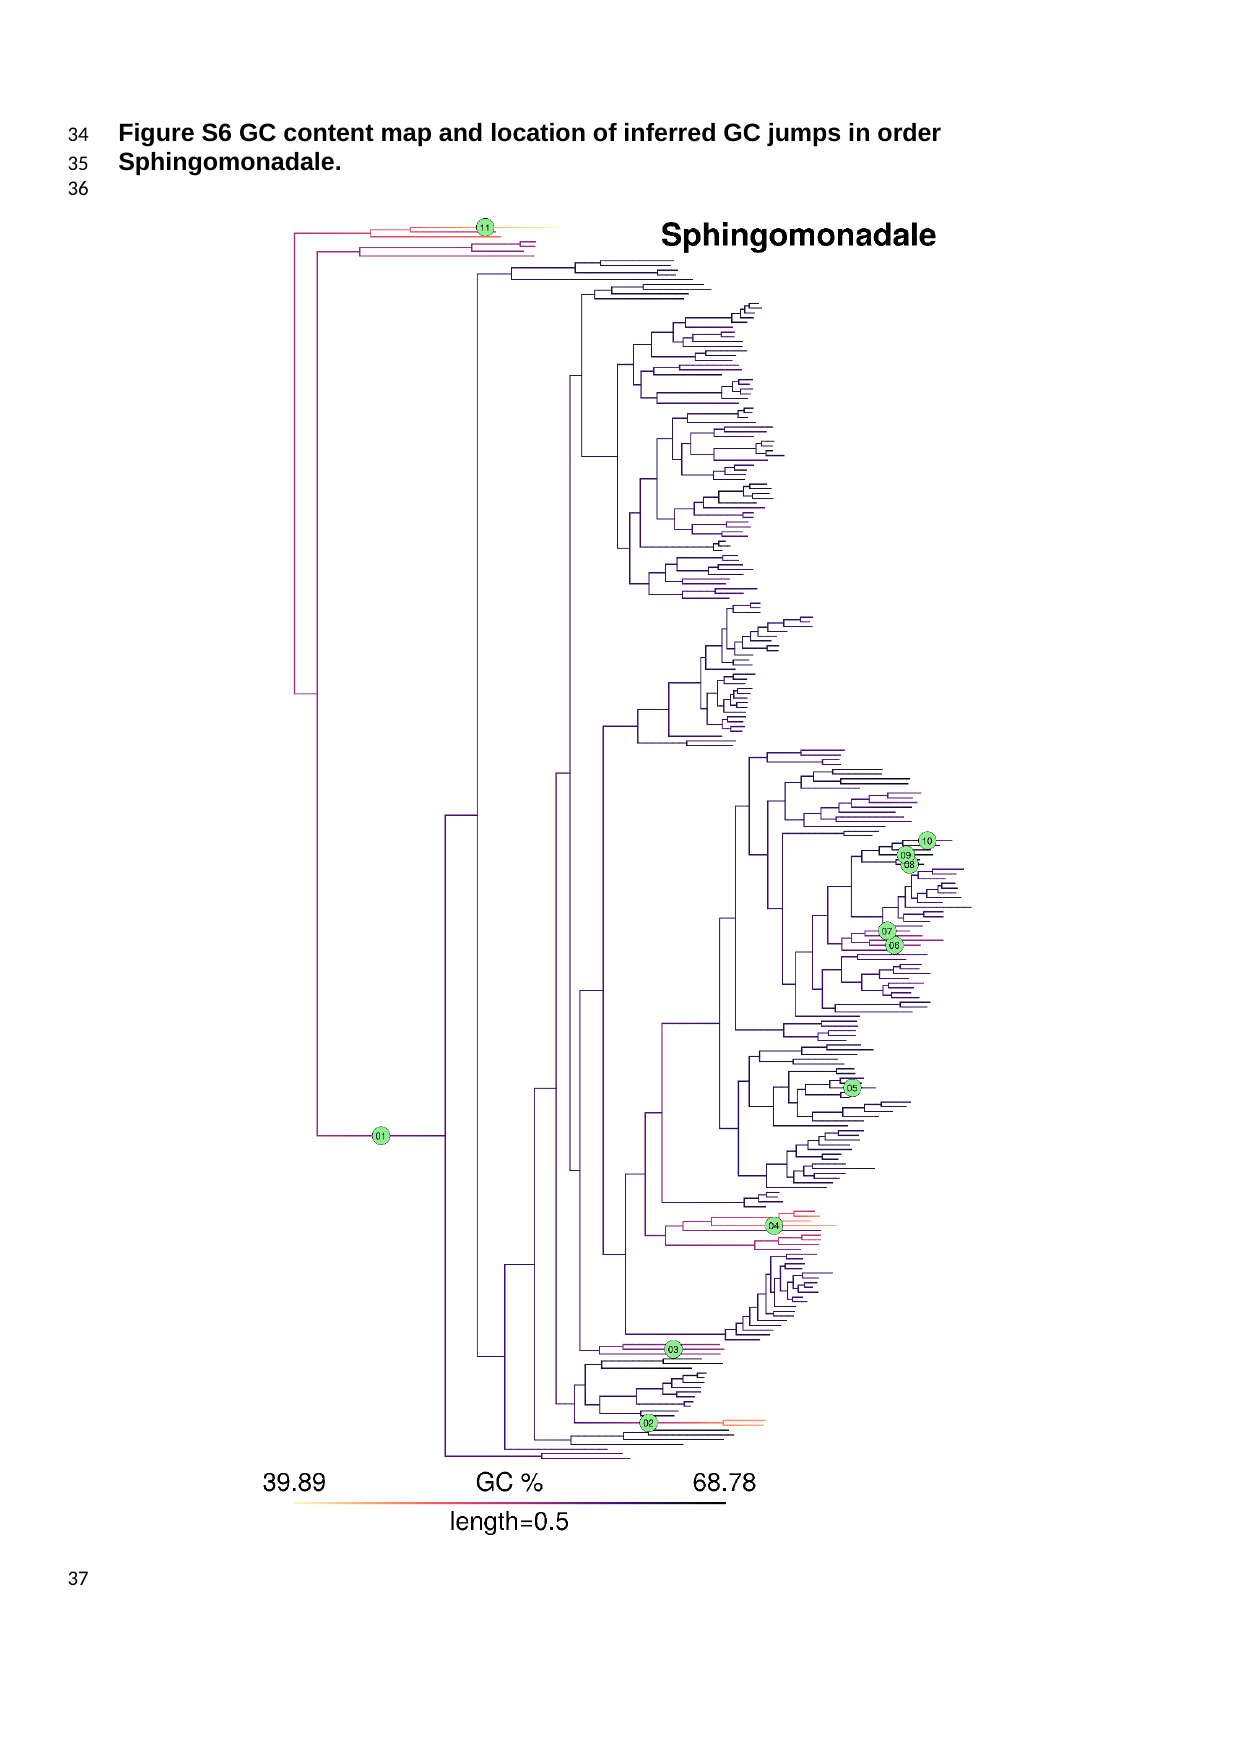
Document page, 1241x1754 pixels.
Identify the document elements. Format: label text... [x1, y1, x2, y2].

picture [263, 218, 973, 1535]
text Figure S6 GC content map and location of inferred GC jumps in order Sphingomonadale. [118, 118, 1122, 176]
